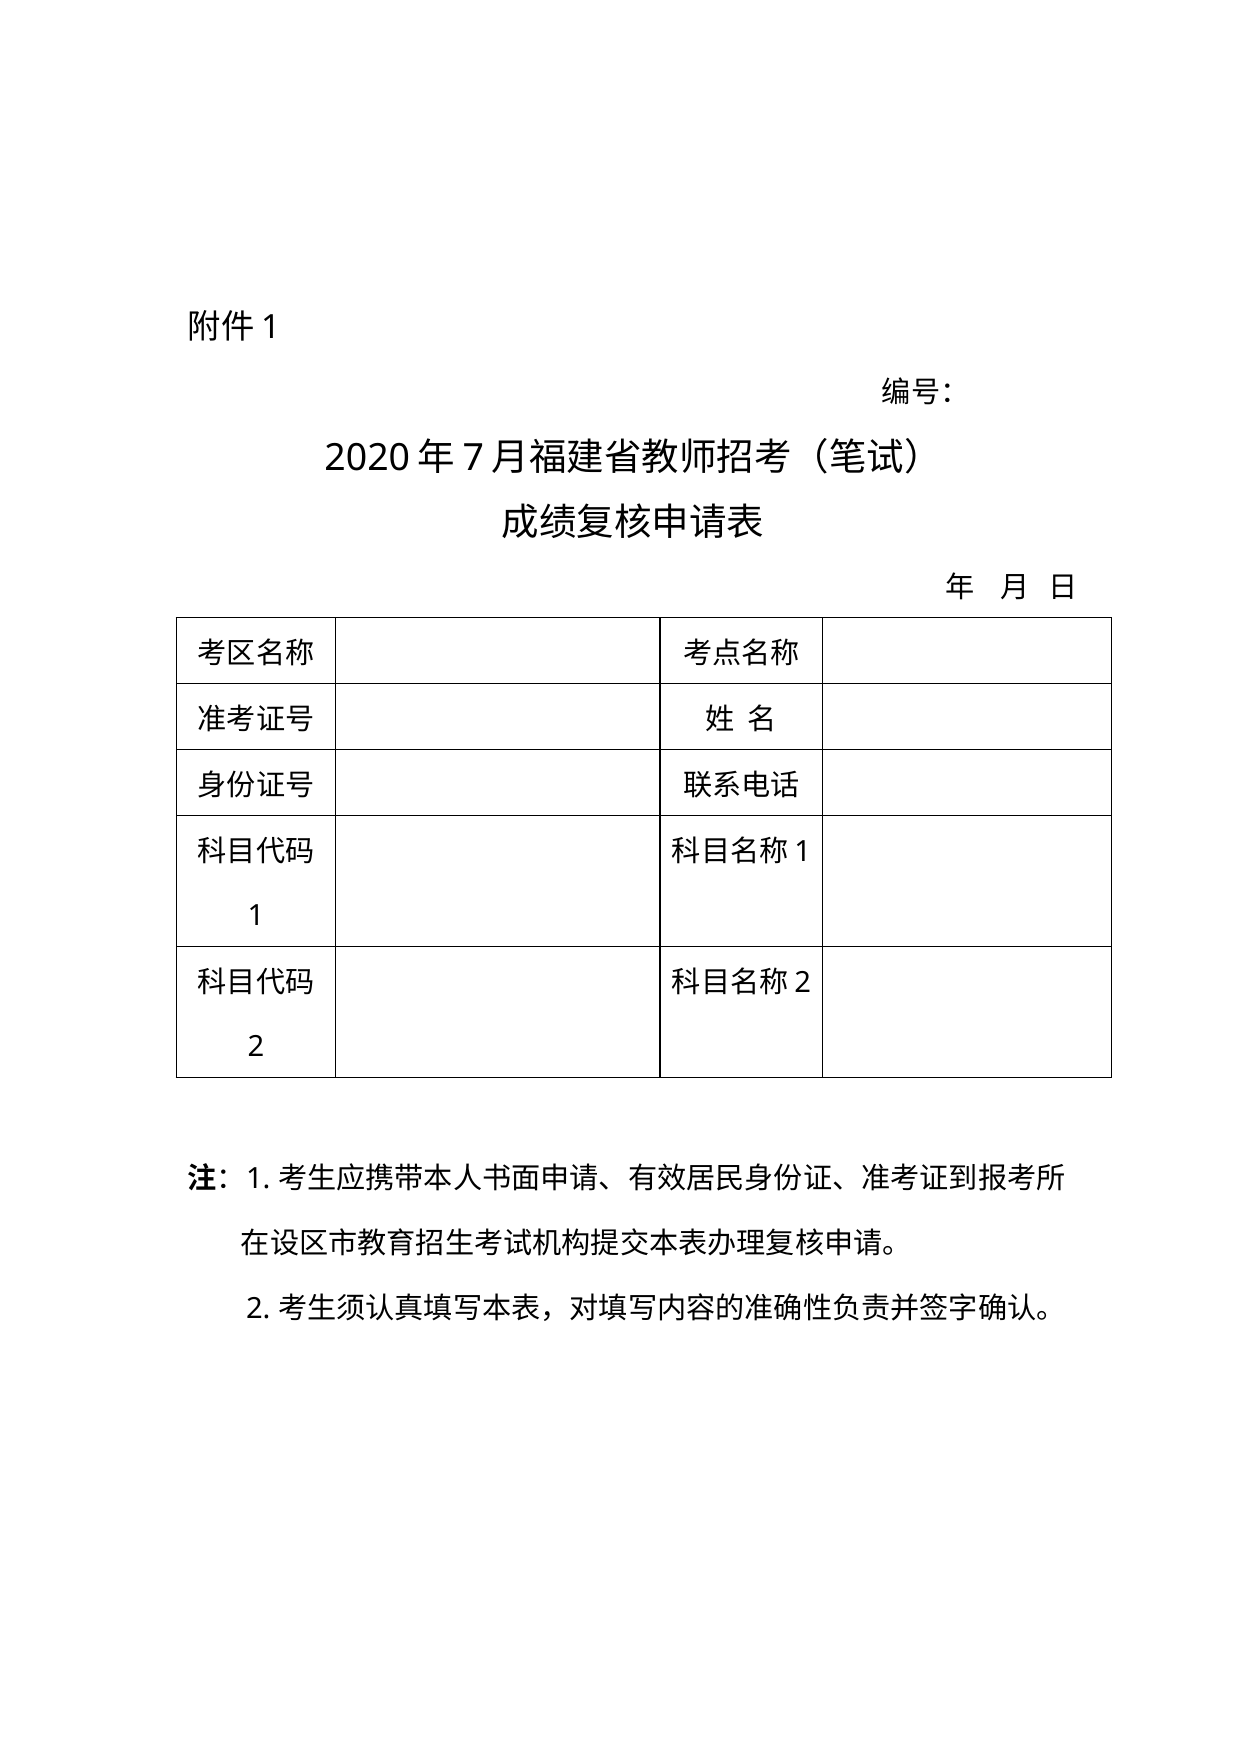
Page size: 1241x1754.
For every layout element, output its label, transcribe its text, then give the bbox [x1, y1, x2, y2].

table_cell 联系电话 [661, 750, 822, 815]
text 在设区市教育招生考试机构提交本表办理复核申请。 [187, 1208, 1078, 1273]
table_header 考区名称 [177, 618, 335, 683]
table_cell [336, 947, 659, 1077]
table_cell [823, 816, 1111, 946]
table_cell [823, 947, 1111, 1077]
table_header [336, 618, 659, 683]
table_cell [823, 684, 1111, 749]
table_cell 准考证号 [177, 684, 335, 749]
table_cell 姓 名 [661, 684, 822, 749]
text 注：1. 考生应携带本人书面申请、有效居民身份证、准考证到报考所 [187, 1143, 1078, 1208]
table_cell 科目名称2 [661, 947, 822, 1077]
table_cell [336, 750, 659, 815]
table_cell 科目代码1 [177, 816, 335, 946]
table_cell [823, 750, 1111, 815]
text 成绩复核申请表 [187, 487, 1078, 552]
table_cell 科目代码2 [177, 947, 335, 1077]
table_header 考点名称 [661, 618, 822, 683]
text 2. 考生须认真填写本表，对填写内容的准确性负责并签字确认。 [187, 1273, 1078, 1338]
table_header [823, 618, 1111, 683]
table_cell 身份证号 [177, 750, 335, 815]
text 2020年7月福建省教师招考（笔试） [187, 422, 1078, 487]
table_cell [336, 684, 659, 749]
text 编号： [187, 357, 1078, 422]
text 年 月 日 [187, 552, 1078, 617]
table_cell [336, 816, 659, 946]
table_cell 科目名称1 [661, 816, 822, 946]
text 附件1 [187, 292, 1078, 357]
